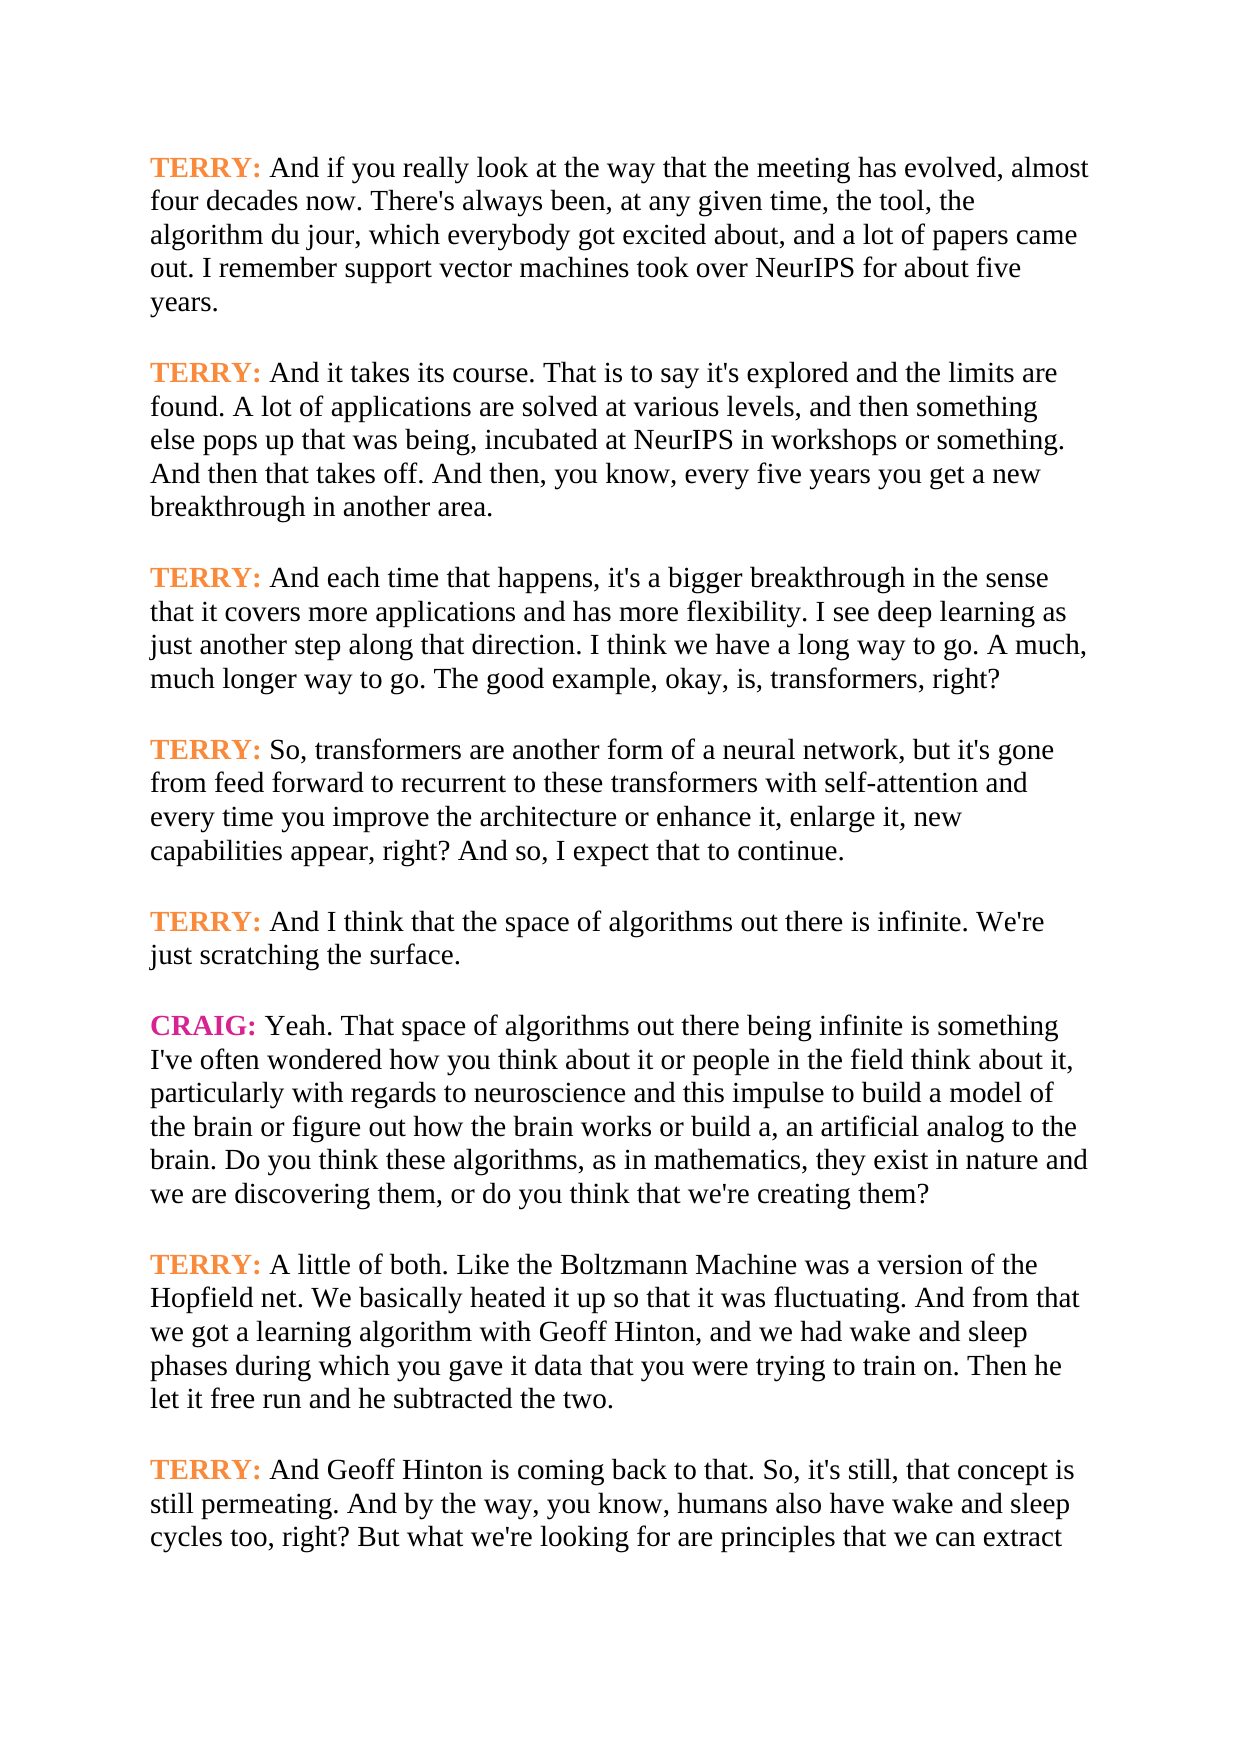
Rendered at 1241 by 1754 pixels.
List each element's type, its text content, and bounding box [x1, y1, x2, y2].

text CRAIG: Yeah. That space of algorithms out there being infinite is something I've often wondered how you think about it or people in the field think about it, particularly with regards to neuroscience and this impulse to build a model of the brain or figure out how the brain works or build a, an artificial analog to the brain. Do you think these algorithms, as in mathematics, they exist in nature and we are discovering them, or do you think that we're creating them? [150, 1008, 1090, 1209]
text TERRY: And each time that happens, it's a bigger breakthrough in the sense that it covers more applications and has more flexibility. I see deep learning as just another step along that direction. I think we have a long way to go. A much, much longer way to go. The good example, okay, is, transformers, right? [150, 560, 1090, 694]
text TERRY: A little of both. Like the Boltzmann Machine was a version of the Hopfield net. We basically heated it up so that it was fluctuating. And from that we got a learning algorithm with Geoff Hinton, and we had wake and sleep phases during which you gave it data that you were trying to train on. Then he let it free run and he subtracted the two. [150, 1247, 1090, 1415]
text TERRY: So, transformers are another form of a neural network, but it's gone from feed forward to recurrent to these transformers with self-attention and every time you improve the architecture or enhance it, enlarge it, new capabilities appear, right? And so, I expect that to continue. [150, 732, 1090, 866]
text TERRY: And I think that the space of algorithms out there is infinite. We're just scratching the surface. [150, 904, 1090, 971]
text TERRY: And if you really look at the way that the meeting has evolved, almost four decades now. There's always been, at any given time, the tool, the algorithm du jour, which everybody got excited about, and a lot of papers came out. I remember support vector machines took over NeurIPS for about five years. [150, 150, 1090, 318]
text TERRY: And it takes its course. That is to say it's explored and the limits are found. A lot of applications are solved at various levels, and then something else pops up that was being, incubated at NeurIPS in workshops or something. And then that takes off. And then, you know, every five years you get a new breakthrough in another area. [150, 355, 1090, 523]
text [150, 1452, 1090, 1553]
